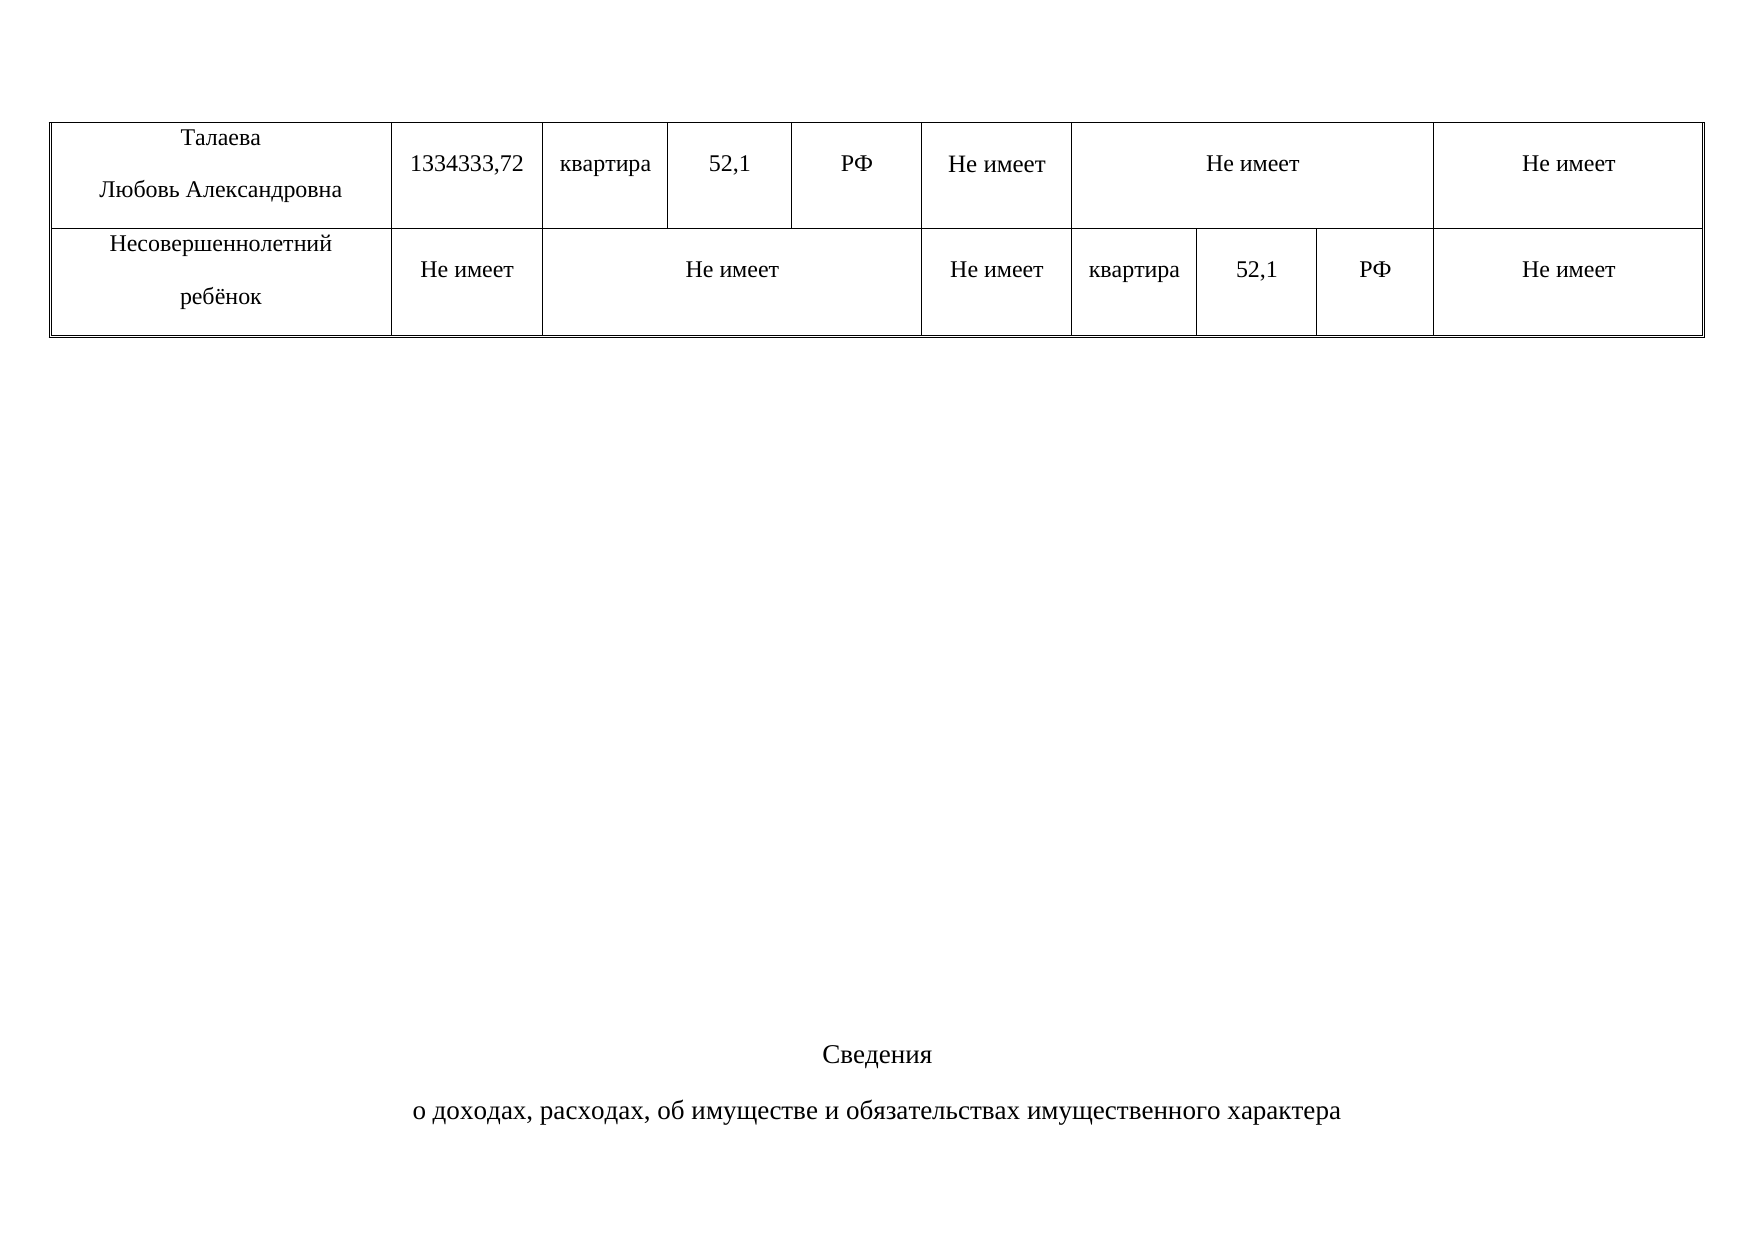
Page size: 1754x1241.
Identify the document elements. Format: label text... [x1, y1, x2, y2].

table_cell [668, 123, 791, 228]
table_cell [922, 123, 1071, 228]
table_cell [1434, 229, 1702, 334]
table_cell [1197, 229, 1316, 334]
text Сведения [59, 1038, 1695, 1069]
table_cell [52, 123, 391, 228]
text о доходах, расходах, об имуществе и обязательствах имущественного характера [59, 1094, 1695, 1125]
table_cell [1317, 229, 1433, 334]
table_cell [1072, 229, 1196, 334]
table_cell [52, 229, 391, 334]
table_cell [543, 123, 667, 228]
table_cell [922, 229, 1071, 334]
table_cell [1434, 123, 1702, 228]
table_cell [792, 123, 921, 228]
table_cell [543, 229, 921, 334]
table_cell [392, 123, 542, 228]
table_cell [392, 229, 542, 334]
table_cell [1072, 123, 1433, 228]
